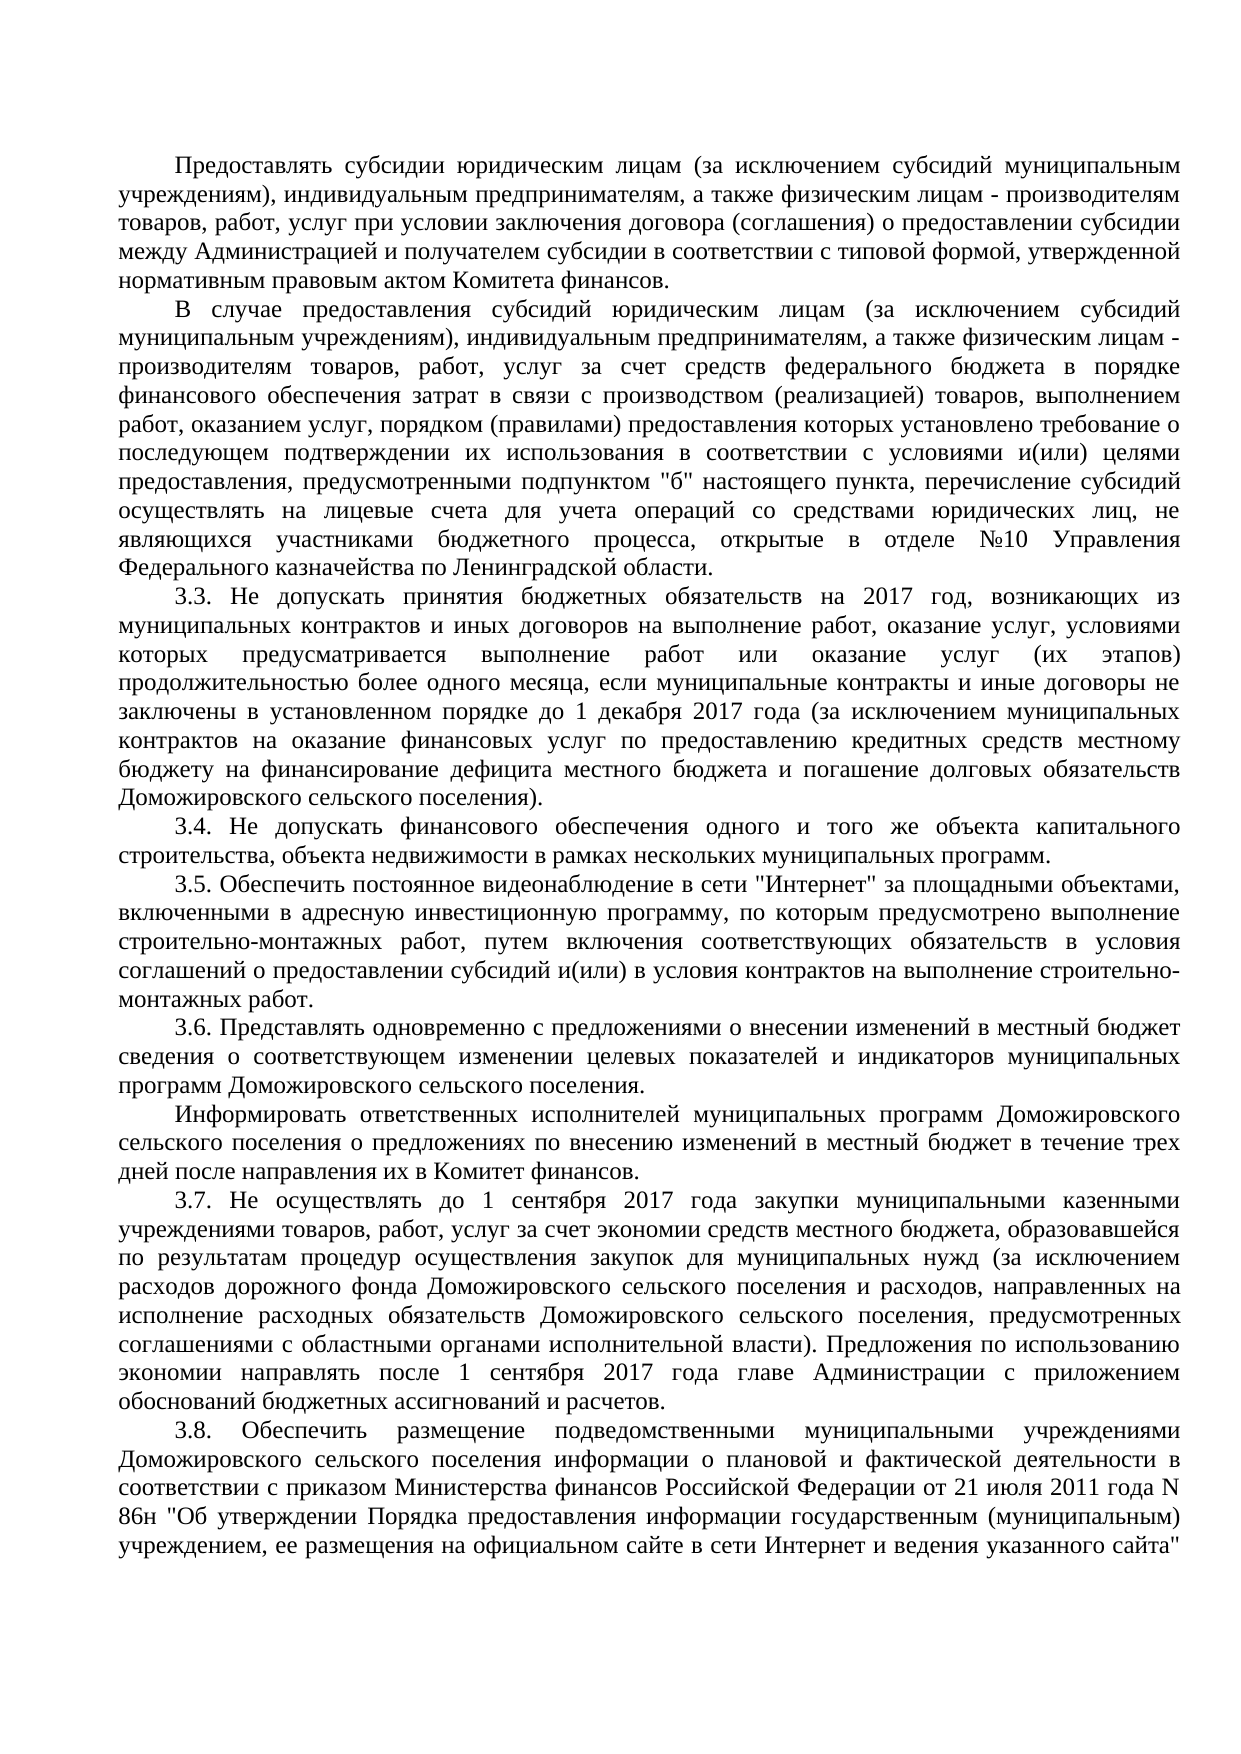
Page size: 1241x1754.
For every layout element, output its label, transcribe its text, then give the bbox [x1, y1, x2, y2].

text 3.4. Не допускать финансового обеспечения одного и того же объекта капитального строительства, объекта недвижимости в рамках нескольких муниципальных программ. [118, 811, 1181, 869]
text Информировать ответственных исполнителей муниципальных программ Доможировского сельского поселения о предложениях по внесению изменений в местный бюджет в течение трех дней после направления их в Комитет финансов. [118, 1099, 1181, 1185]
text 3.5. Обеспечить постоянное видеонаблюдение в сети "Интернет" за площадными объектами, включенными в адресную инвестиционную программу, по которым предусмотрено выполнение строительно-монтажных работ, путем включения соответствующих обязательств в условия соглашений о предоставлении субсидий и(или) в условия контрактов на выполнение строительно-монтажных работ. [118, 869, 1181, 1012]
text 3.6. Представлять одновременно с предложениями о внесении изменений в местный бюджет сведения о соответствующем изменении целевых показателей и индикаторов муниципальных программ Доможировского сельского поселения. [118, 1012, 1181, 1099]
text В случае предоставления субсидий юридическим лицам (за исключением субсидий муниципальным учреждениям), индивидуальным предпринимателям, а также физическим лицам - производителям товаров, работ, услуг за счет средств федерального бюджета в порядке финансового обеспечения затрат в связи с производством (реализацией) товаров, выполнением работ, оказанием услуг, порядком (правилами) предоставления которых установлено требование о последующем подтверждении их использования в соответствии с условиями и(или) целями предоставления, предусмотренными подпунктом "б" настоящего пункта, перечисление субсидий осуществлять на лицевые счета для учета операций со средствами юридических лиц, не являющихся участниками бюджетного процесса, открытые в отделе №10 Управления Федерального казначейства по Ленинградской области. [118, 294, 1181, 581]
text 3.3. Не допускать принятия бюджетных обязательств на 2017 год, возникающих из муниципальных контрактов и иных договоров на выполнение работ, оказание услуг, условиями которых предусматривается выполнение работ или оказание услуг (их этапов) продолжительностью более одного месяца, если муниципальные контракты и иные договоры не заключены в установленном порядке до 1 декабря 2017 года (за исключением муниципальных контрактов на оказание финансовых услуг по предоставлению кредитных средств местному бюджету на финансирование дефицита местного бюджета и погашение долговых обязательств Доможировского сельского поселения). [118, 581, 1181, 811]
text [118, 1415, 1181, 1559]
text 3.7. Не осуществлять до 1 сентября 2017 года закупки муниципальными казенными учреждениями товаров, работ, услуг за счет экономии средств местного бюджета, образовавшейся по результатам процедур осуществления закупок для муниципальных нужд (за исключением расходов дорожного фонда Доможировского сельского поселения и расходов, направленных на исполнение расходных обязательств Доможировского сельского поселения, предусмотренных соглашениями с областными органами исполнительной власти). Предложения по использованию экономии направлять после 1 сентября 2017 года главе Администрации с приложением обоснований бюджетных ассигнований и расчетов. [118, 1185, 1181, 1415]
text Предоставлять субсидии юридическим лицам (за исключением субсидий муниципальным учреждениям), индивидуальным предпринимателям, а также физическим лицам - производителям товаров, работ, услуг при условии заключения договора (соглашения) о предоставлении субсидии между Администрацией и получателем субсидии в соответствии с типовой формой, утвержденной нормативным правовым актом Комитета финансов. [118, 150, 1181, 294]
